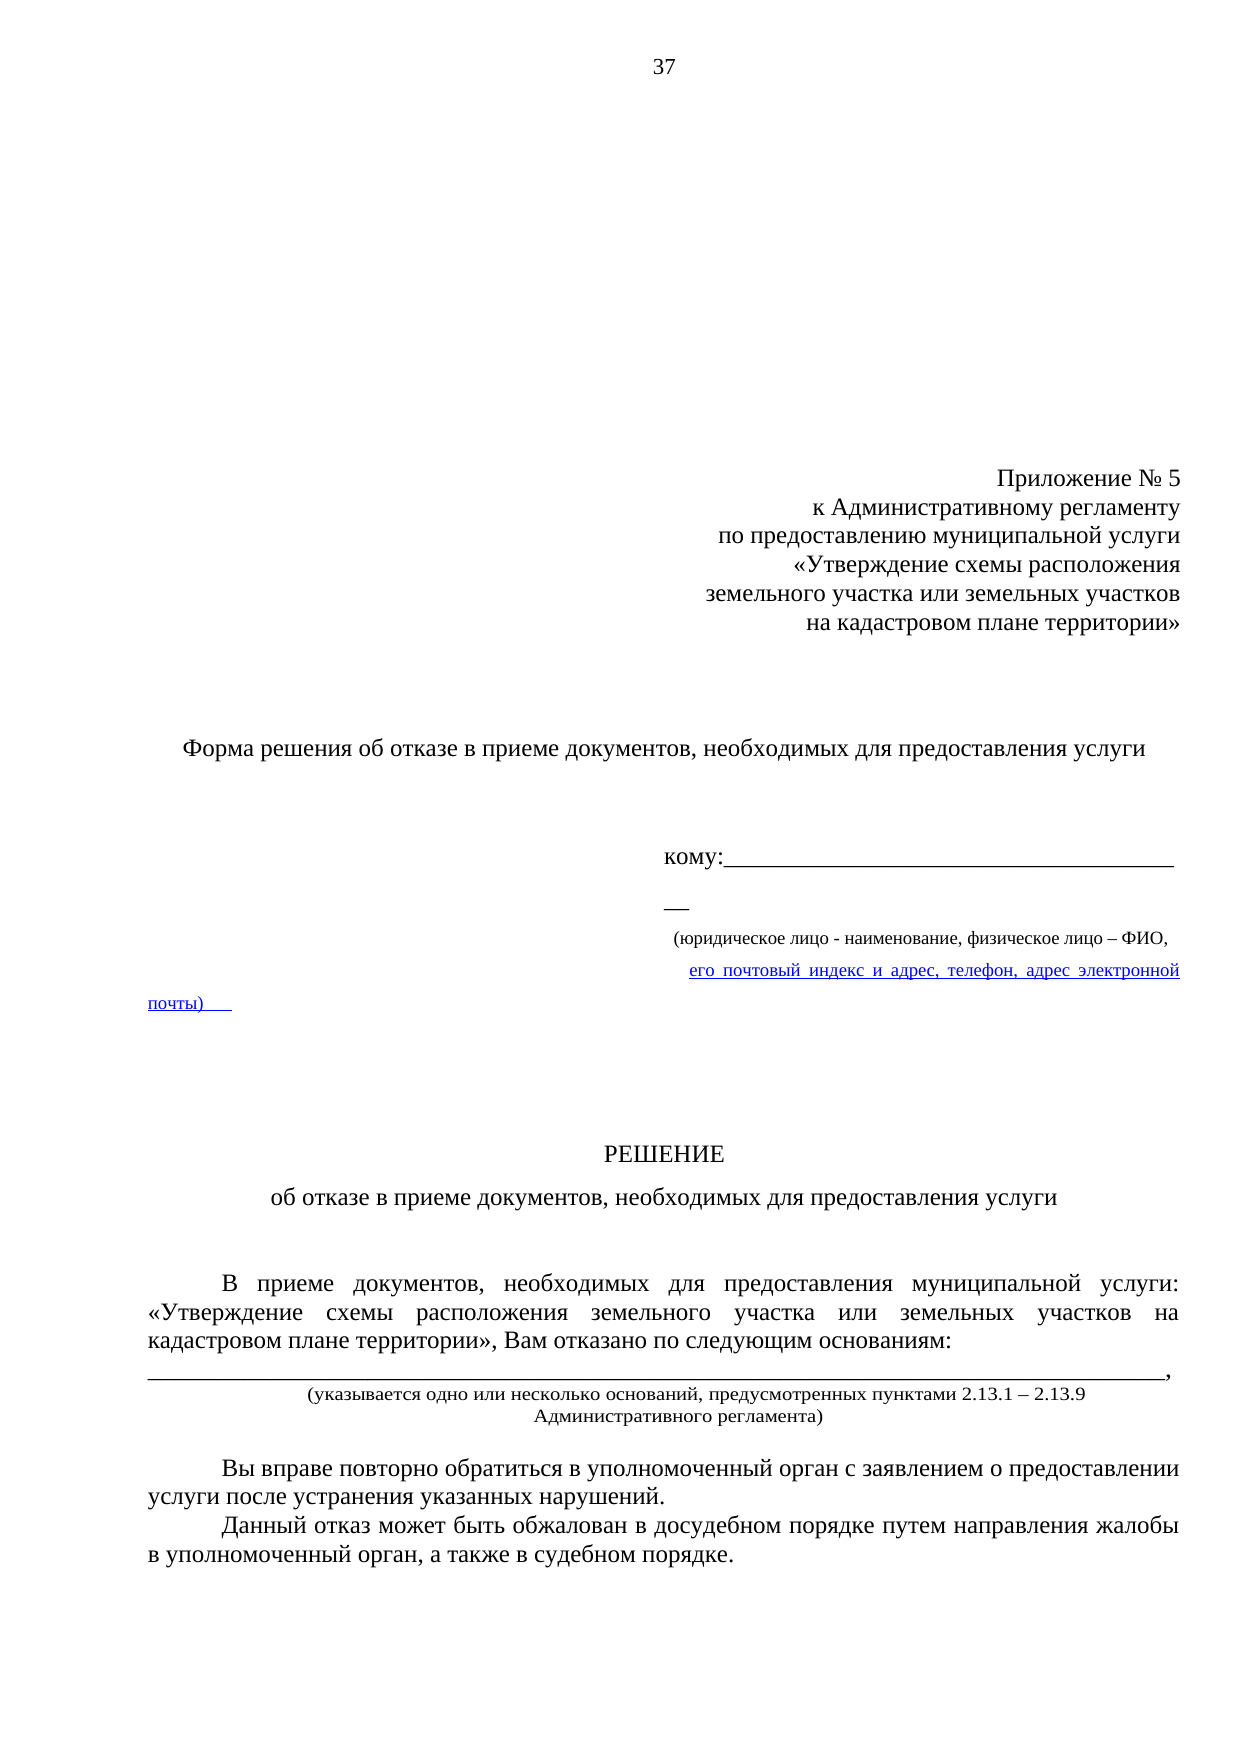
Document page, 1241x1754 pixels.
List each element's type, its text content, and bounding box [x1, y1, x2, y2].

text Данный отказ может быть обжалован в досудебном порядке путем направления жалобы в уполномоченный орган, а также в судебном порядке. [148, 1510, 1181, 1568]
text __________________________________________________________________________, [148, 1354, 1180, 1383]
text Приложение № 5 [148, 463, 1181, 492]
text (указывается одно или несколько оснований, предусмотренных пунктами 2.13.1 – 2.13.9 [148, 1383, 1180, 1405]
text об отказе в приеме документов, необходимых для предоставления услуги [148, 1182, 1181, 1211]
text его почтовый индекс и адрес, телефон, адрес электронной почты) [148, 959, 1181, 1013]
text Вы вправе повторно обратиться в уполномоченный орган с заявлением o предоставлении услуги после устранения указанных нарушений. [148, 1453, 1181, 1510]
text Административного регламента) [148, 1405, 1180, 1426]
text кому:______________________________________ [664, 841, 1181, 913]
text РЕШЕНИЕ [148, 1139, 1181, 1167]
text к Административному регламенту [148, 492, 1181, 521]
text по предоставлению муниципальной услуги [148, 521, 1181, 549]
text Форма решения об отказе в приеме документов, необходимых для предоставления услуги [148, 733, 1181, 762]
text В приеме документов, необходимых для предоставления муниципальной услуги: «Утверждение схемы расположения земельного участка или земельных участков на кадастровом плане территории», Вам отказано по следующим основаниям: [148, 1268, 1181, 1354]
text «Утверждение схемы расположения [148, 549, 1181, 578]
text (юридическое лицо - наименование, физическое лицо – ФИО, [148, 927, 1181, 948]
text земельного участка или земельных участков [148, 578, 1181, 607]
text на кадастровом плане территории» [148, 607, 1181, 636]
